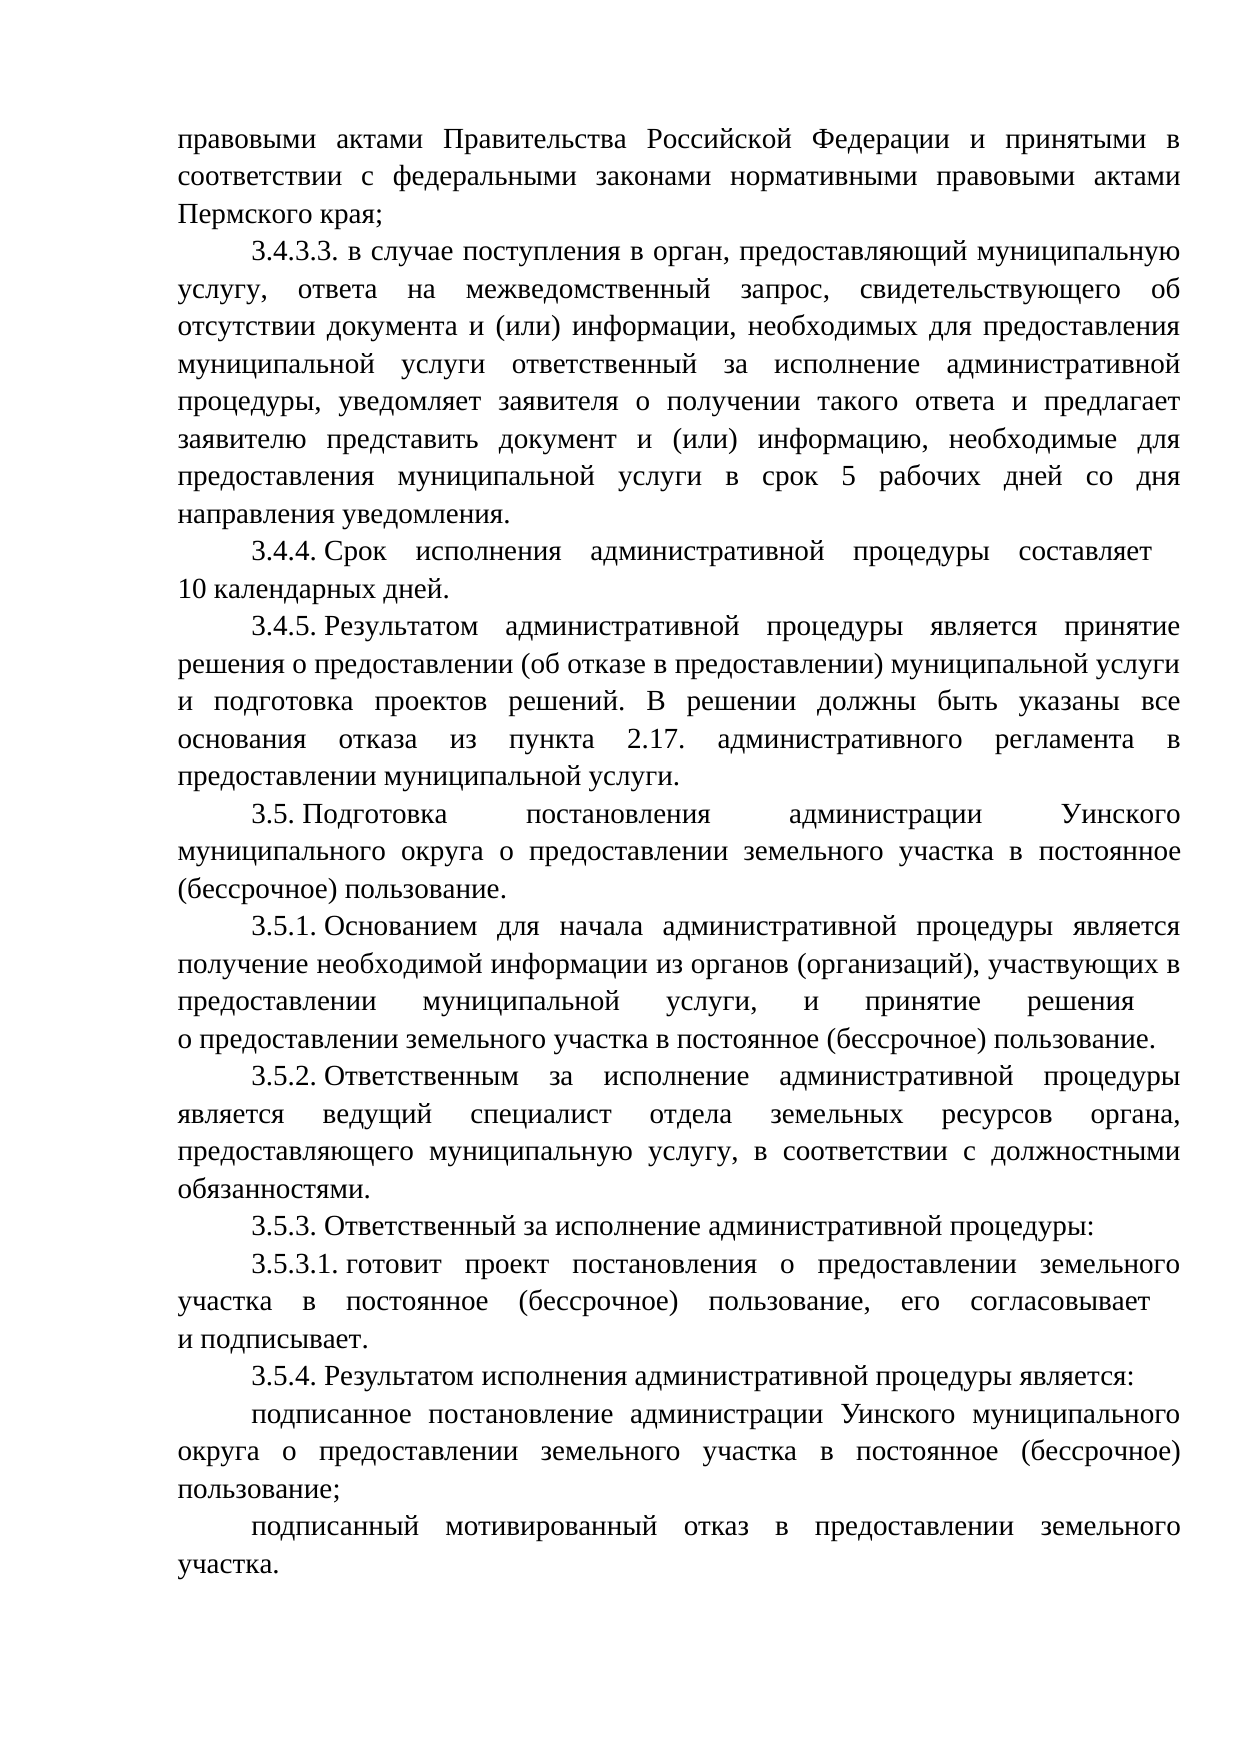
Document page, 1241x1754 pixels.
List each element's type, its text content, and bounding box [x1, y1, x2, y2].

text 3.4.4. Срок исполнения административной процедуры составляет 10 календарных дней. [177, 531, 1181, 606]
text подписанный мотивированный отказ в предоставлении земельного участка. [177, 1506, 1181, 1581]
text 3.5.2. Ответственным за исполнение административной процедуры является ведущий специалист отдела земельных ресурсов органа, предоставляющего муниципальную услугу, в соответствии с должностными обязанностями. [177, 1056, 1181, 1206]
text 3.5.3.1. готовит проект постановления о предоставлении земельного участка в постоянное (бессрочное) пользование, его согласовывает и подписывает. [177, 1243, 1181, 1356]
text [177, 118, 1181, 231]
text 3.5.1. Основанием для начала административной процедуры является получение необходимой информации из органов (организаций), участвующих в предоставлении муниципальной услуги, и принятие решения о предоставлении земельного участка в постоянное (бессрочное) пользование. [177, 906, 1181, 946]
text 3.5. Подготовка постановления администрации Уинского муниципального округа о предоставлении земельного участка в постоянное (бессрочное) пользование. [177, 793, 1181, 906]
text подписанное постановление администрации Уинского муниципального округа о предоставлении земельного участка в постоянное (бессрочное) пользование; [177, 1393, 1181, 1506]
text 3.4.3.3. в случае поступления в орган, предоставляющий муниципальную услугу, ответа на межведомственный запрос, свидетельствующего об отсутствии документа и (или) информации, необходимых для предоставления муниципальной услуги ответственный за исполнение административной процедуры, уведомляет заявителя о получении такого ответа и предлагает заявителю представить документ и (или) информацию, необходимые для предоставления муниципальной услуги в срок 5 рабочих дней со дня направления уведомления. [177, 231, 1181, 531]
text 3.5.3. Ответственный за исполнение административной процедуры: [177, 1206, 1181, 1243]
text 3.4.5. Результатом административной процедуры является принятие решения о предоставлении (об отказе в предоставлении) муниципальной услуги и подготовка проектов решений. В решении должны быть указаны все основания отказа из пункта 2.17. административного регламента в предоставлении муниципальной услуги. [177, 606, 1181, 793]
text 3.5.1. Основанием для начала административной процедуры является получение необходимой информации из органов (организаций), участвующих в предоставлении муниципальной услуги, и принятие решения о предоставлении земельного участка в постоянное (бессрочное) пользование. [177, 979, 1181, 1056]
text 3.5.4. Результатом исполнения административной процедуры является: [177, 1356, 1181, 1393]
